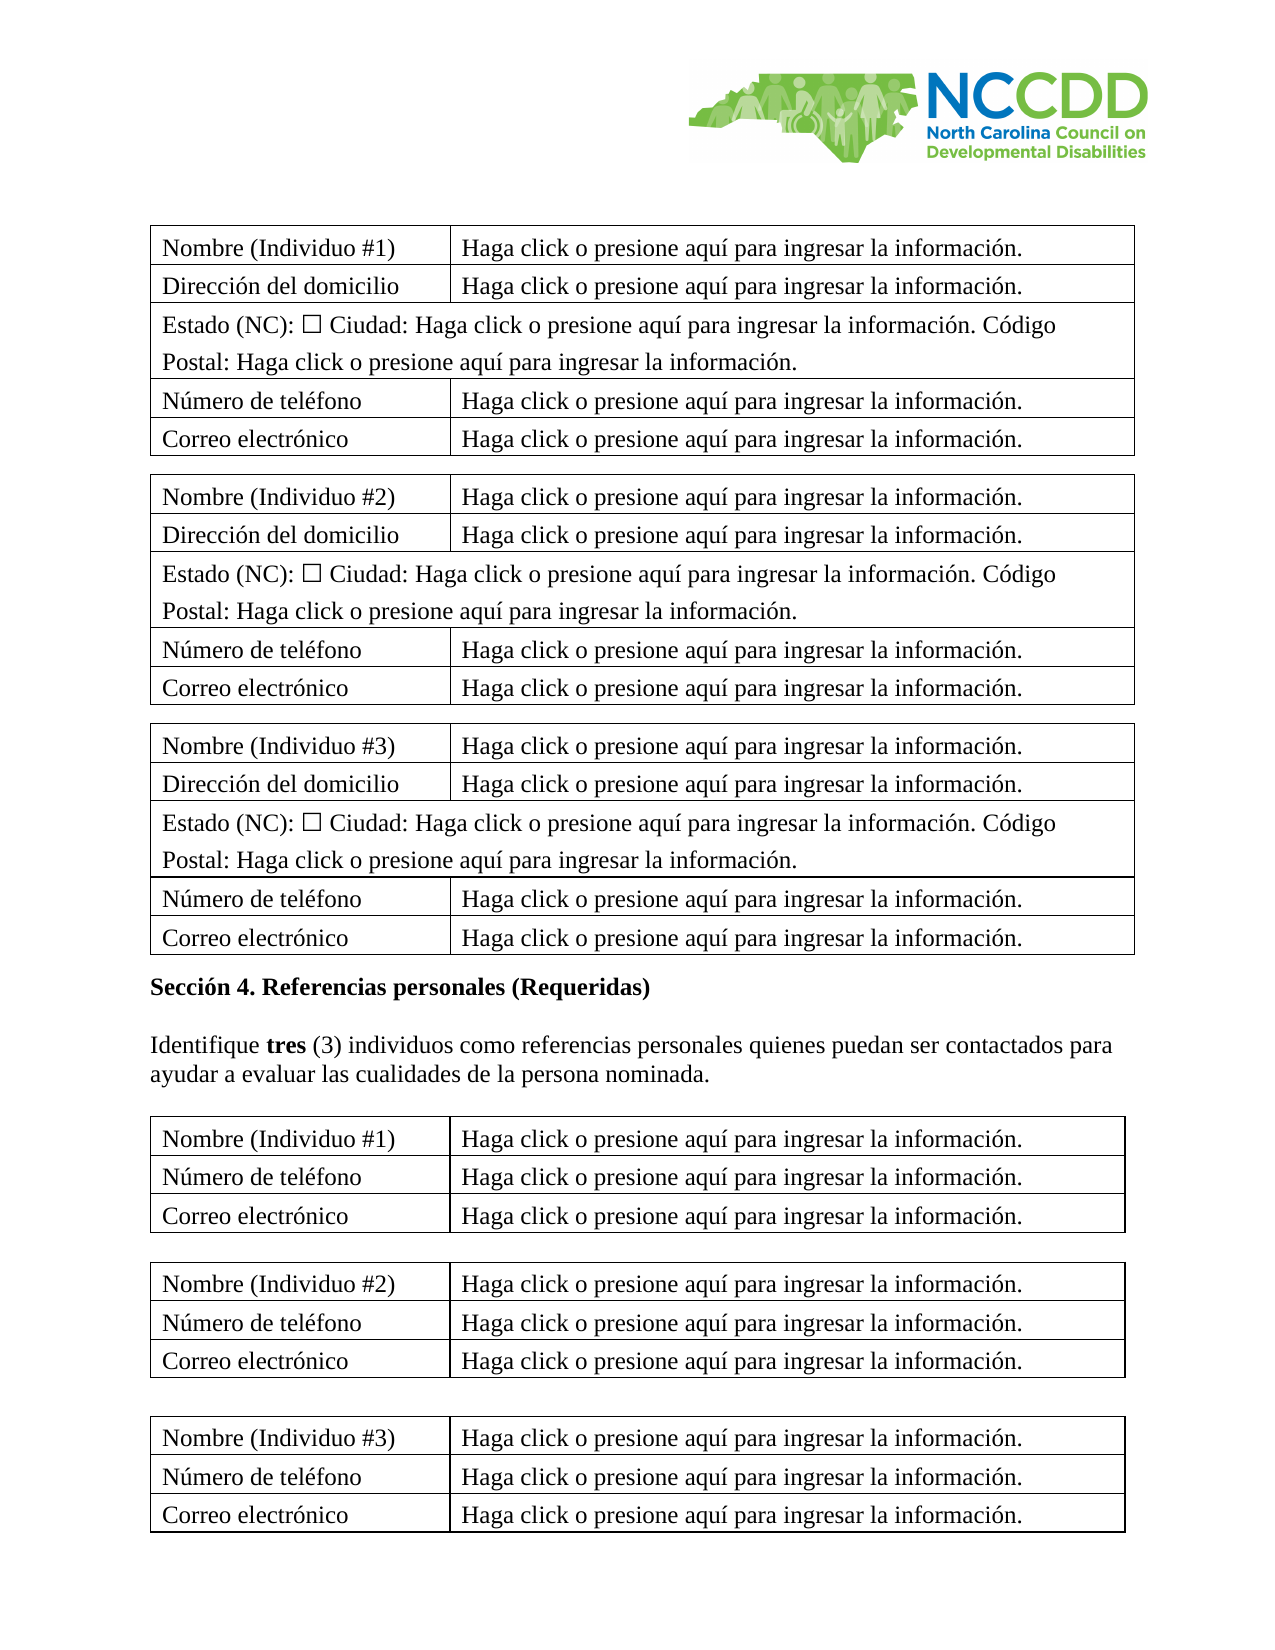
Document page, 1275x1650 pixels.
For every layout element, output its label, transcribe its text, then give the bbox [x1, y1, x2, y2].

text Sección 4. Referencias personales (Requeridas) [150, 972, 1125, 1001]
text Identifique tres (3) individuos como referencias personales quienes puedan ser contactados para ayudar a evaluar las cualidades de la persona nominada. [150, 1030, 1125, 1087]
table_cell Correo electrónico [151, 1194, 449, 1232]
table_cell Correo electrónico [151, 1494, 449, 1531]
table_header Nombre (Individuo #2) [151, 475, 450, 513]
table_cell Dirección del domicilio [151, 514, 450, 551]
table_header Nombre (Individuo #1) [151, 1117, 449, 1155]
table_cell Correo electrónico [151, 916, 450, 953]
table_header Nombre (Individuo #3) [151, 1417, 449, 1454]
table_cell Número de teléfono [151, 1455, 449, 1493]
table_cell Dirección del domicilio [151, 763, 450, 800]
table_cell Estado (NC): Ciudad: Código Postal: [151, 303, 1134, 378]
table_cell Estado (NC): Ciudad: Código Postal: [151, 552, 1134, 627]
table_cell Número de teléfono [151, 878, 450, 915]
table_header Nombre (Individuo #1) [151, 226, 450, 263]
table_cell Número de teléfono [151, 379, 450, 417]
table_cell Dirección del domicilio [151, 265, 450, 302]
table_cell Correo electrónico [151, 667, 450, 704]
picture [688, 59, 1148, 163]
table_cell Estado (NC): Ciudad: Código Postal: [151, 801, 1134, 876]
table_cell Correo electrónico [151, 1340, 449, 1377]
table_cell Número de teléfono [151, 1301, 449, 1339]
table_cell Número de teléfono [151, 628, 450, 666]
table_cell Número de teléfono [151, 1156, 449, 1193]
table_header Nombre (Individuo #3) [151, 724, 450, 762]
table_header Nombre (Individuo #2) [151, 1263, 449, 1300]
table_cell Correo electrónico [151, 418, 450, 455]
